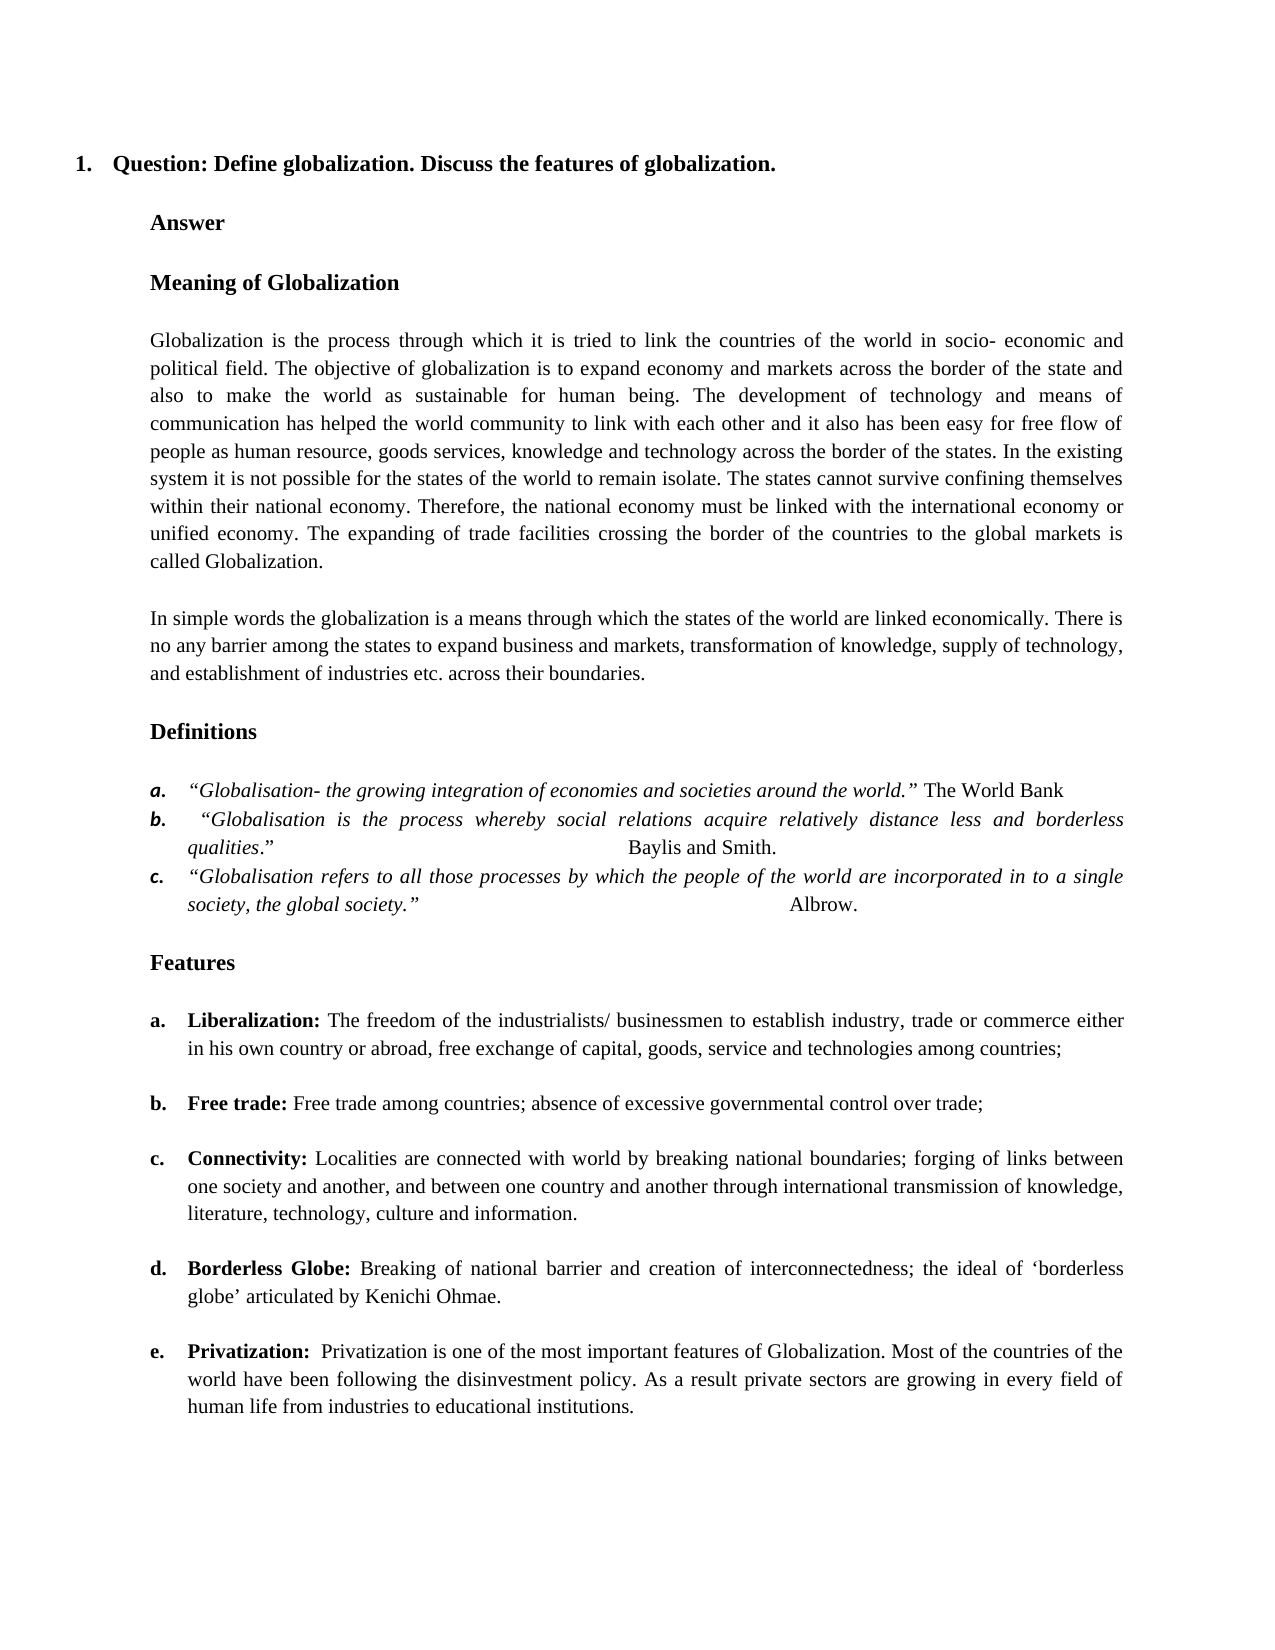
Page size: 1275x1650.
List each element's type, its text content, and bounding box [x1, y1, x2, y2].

list Question: Define globalization. Discuss the features of globalization. [75, 150, 1125, 176]
list Connectivity: Localities are connected with world by breaking national boundaries; forging of links between one society and another, and between one country and another through international transmission of knowledge, literature, technology, culture and information. [150, 1146, 1125, 1225]
list Privatization: Privatization is one of the most important features of Globalization. Most of the countries of the world have been following the disinvestment policy. As a result private sectors are growing in every field of human life from industries to educational institutions. [150, 1339, 1125, 1418]
list “Globalisation is the process whereby social relations acquire relatively distance less and borderless qualities.” Baylis and Smith. [150, 806, 1125, 859]
text Globalization is the process through which it is tried to link the countries of the world in socio- economic and political field. The objective of globalization is to expand economy and markets across the border of the state and also to make the world as sustainable for human being. The development of technology and means of communication has helped the world community to link with each other and it also has been easy for free flow of people as human resource, goods services, knowledge and technology across the border of the states. In the existing system it is not possible for the states of the world to remain isolate. The states cannot survive confining themselves within their national economy. Therefore, the national economy must be linked with the international economy or unified economy. The expanding of trade facilities crossing the border of the countries to the global markets is called Globalization. [150, 328, 1125, 573]
list “Globalisation- the growing integration of economies and societies around the world.” The World Bank [150, 777, 1125, 802]
text In simple words the globalization is a means through which the states of the world are linked economically. There is no any barrier among the states to expand business and markets, transformation of knowledge, supply of technology, and establishment of industries etc. across their boundaries. [150, 606, 1125, 685]
text Answer [150, 209, 1125, 236]
text Meaning of Globalization [150, 269, 1125, 295]
text Definitions [150, 718, 1125, 744]
list Liberalization: The freedom of the industrialists/ businessmen to establish industry, trade or commerce either in his own country or abroad, free exchange of capital, goods, service and technologies among countries; [150, 1008, 1125, 1059]
list Free trade: Free trade among countries; absence of excessive governmental control over trade; [150, 1091, 1125, 1115]
list “Globalisation refers to all those processes by which the people of the world are incorporated in to a single society, the global society.” Albrow. [150, 863, 1125, 916]
text Features [150, 948, 1125, 975]
list Borderless Globe: Breaking of national barrier and creation of interconnectedness; the ideal of ‘borderless globe’ articulated by Kenichi Ohmae. [150, 1256, 1125, 1308]
